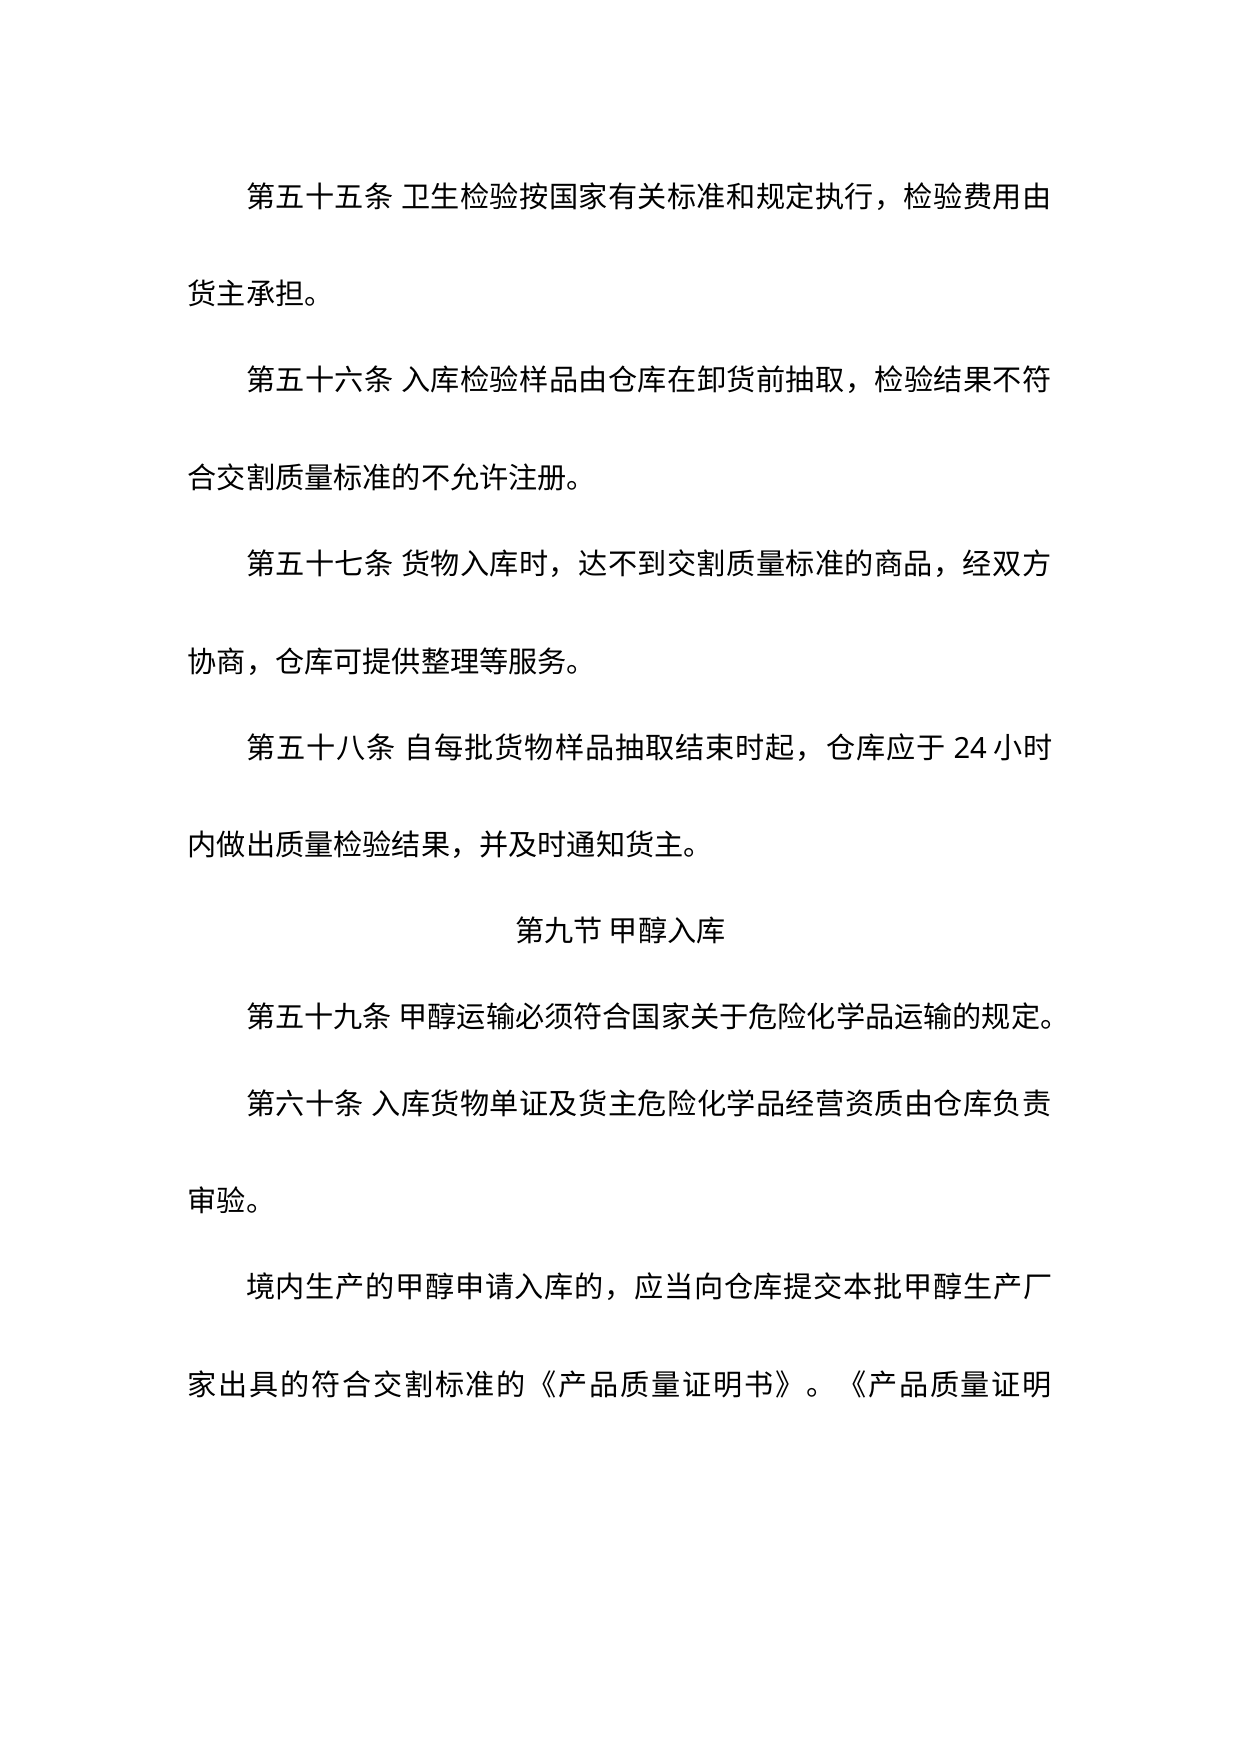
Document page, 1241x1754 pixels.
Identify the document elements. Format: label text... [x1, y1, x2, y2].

text 第五十七条 货物入库时，达不到交割质量标准的商品，经双方协商，仓库可提供整理等服务。 [187, 529, 1053, 692]
text 第五十九条 甲醇运输必须符合国家关于危险化学品运输的规定。 [187, 983, 1053, 1048]
text 第五十八条 自每批货物样品抽取结束时起，仓库应于24小时内做出质量检验结果，并及时通知货主。 [187, 713, 1053, 875]
text 第九节 甲醇入库 [187, 897, 1053, 962]
text 第六十条 入库货物单证及货主危险化学品经营资质由仓库负责审验。 [187, 1069, 1053, 1231]
text 第五十六条 入库检验样品由仓库在卸货前抽取，检验结果不符合交割质量标准的不允许注册。 [187, 346, 1053, 508]
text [187, 1252, 1053, 1415]
text 第五十五条 卫生检验按国家有关标准和规定执行，检验费用由货主承担。 [187, 162, 1053, 324]
